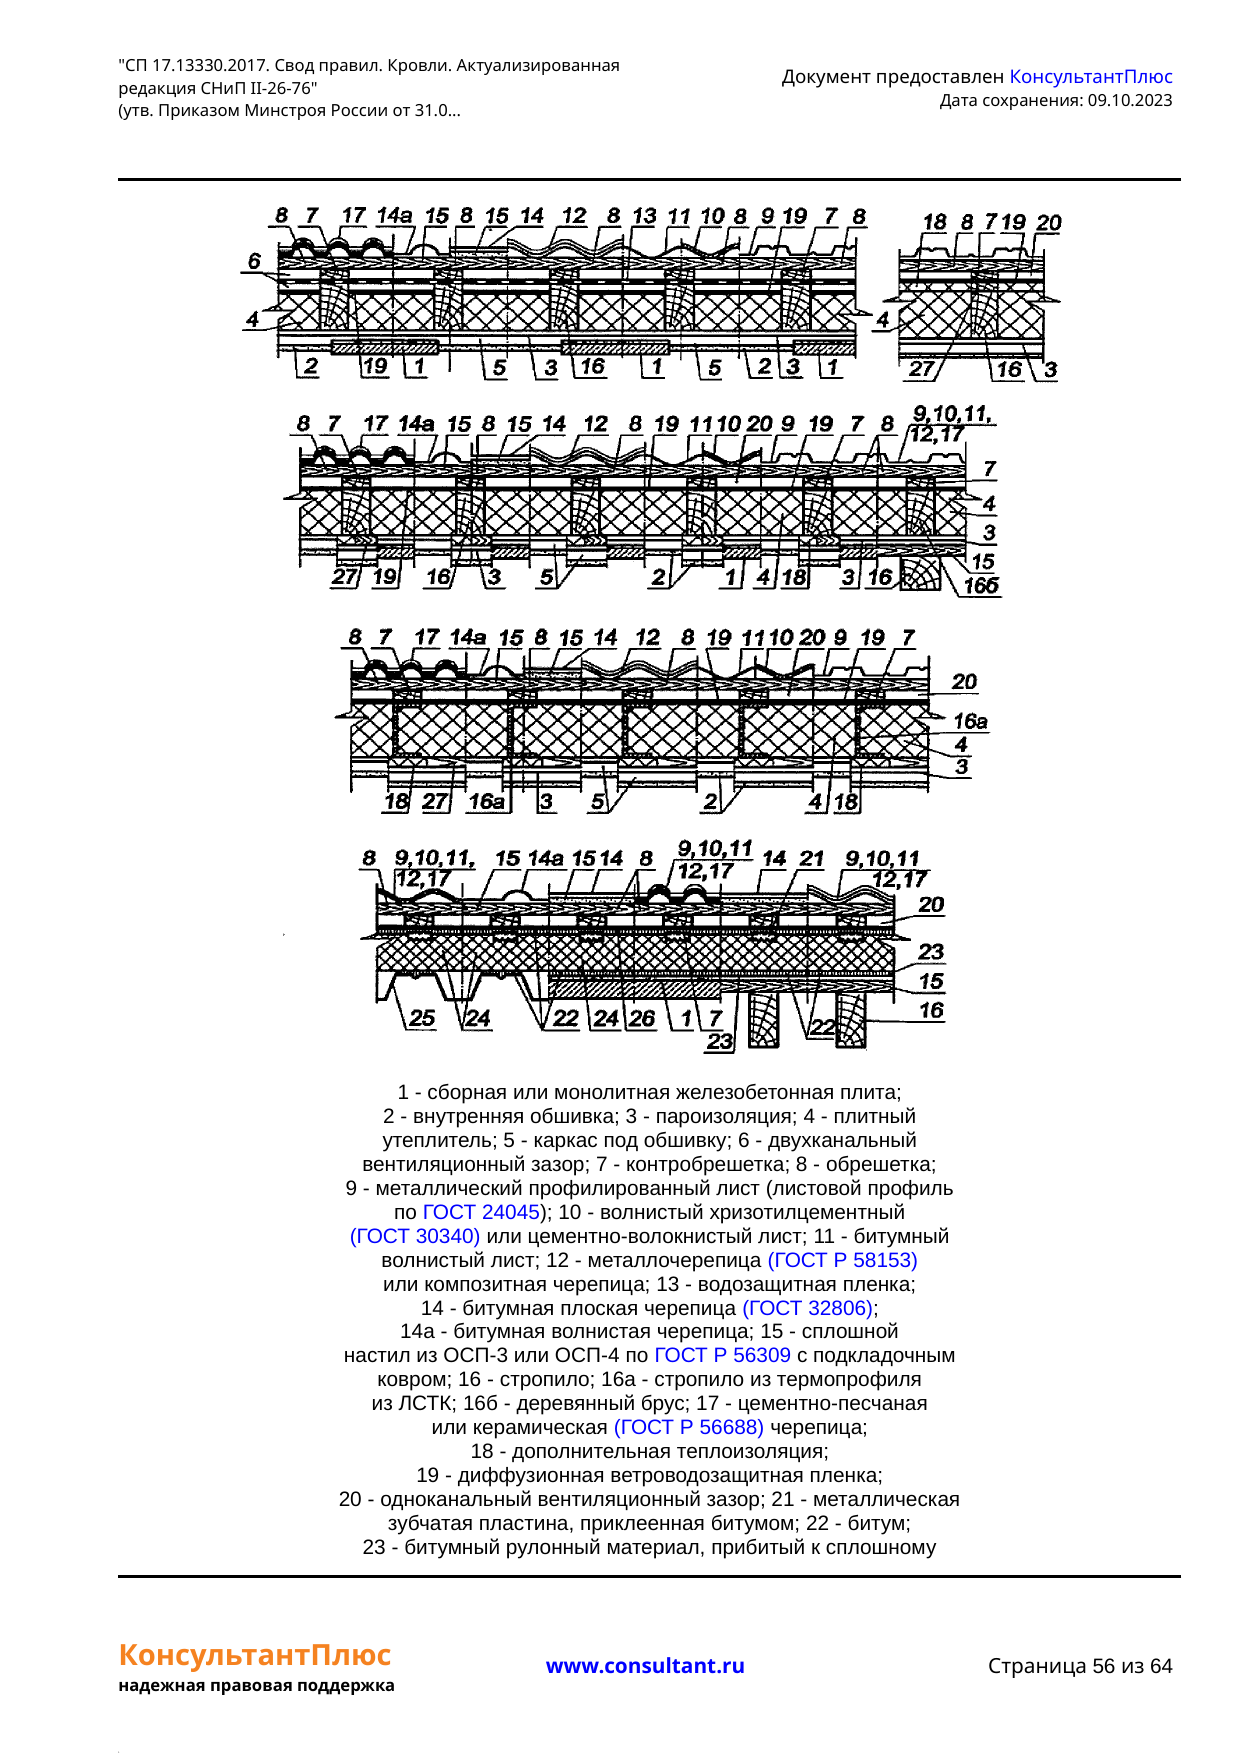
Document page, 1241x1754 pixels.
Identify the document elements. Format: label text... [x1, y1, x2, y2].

text 18 - дополнительная теплоизоляция; [118, 1439, 1181, 1463]
text 14а - битумная волнистая черепица; 15 - сплошной [118, 1319, 1181, 1343]
text настил из ОСП-3 или ОСП-4 по ГОСТ Р 56309 с подкладочным [118, 1343, 1181, 1367]
text из ЛСТК; 16б - деревянный брус; 17 - цементно-песчаная [118, 1391, 1181, 1415]
text волнистый лист; 12 - металлочерепица (ГОСТ Р 58153) [118, 1247, 1181, 1271]
text зубчатая пластина, приклеенная битумом; 22 - битум; [118, 1511, 1181, 1535]
text 1 - сборная или монолитная железобетонная плита; [118, 1080, 1181, 1104]
text 2 - внутренняя обшивка; 3 - пароизоляция; 4 - плитный [118, 1104, 1181, 1128]
text 20 - одноканальный вентиляционный зазор; 21 - металлическая [118, 1487, 1181, 1511]
text или керамическая (ГОСТ Р 56688) черепица; [118, 1415, 1181, 1439]
text 23 - битумный рулонный материал, прибитый к сплошному [118, 1535, 1181, 1559]
text (ГОСТ 30340) или цементно-волокнистый лист; 11 - битумный [118, 1223, 1181, 1247]
text 14 - битумная плоская черепица (ГОСТ 32806); [118, 1295, 1181, 1319]
text или композитная черепица; 13 - водозащитная пленка; [118, 1271, 1181, 1295]
text вентиляционный зазор; 7 - контробрешетка; 8 - обрешетка; [118, 1152, 1181, 1176]
picture [236, 204, 1063, 1056]
text 9 - металлический профилированный лист (листовой профиль [118, 1176, 1181, 1199]
text ковром; 16 - стропило; 16а - стропило из термопрофиля [118, 1367, 1181, 1391]
text по ГОСТ 24045); 10 - волнистый хризотилцементный [118, 1199, 1181, 1223]
text 19 - диффузионная ветроводозащитная пленка; [118, 1463, 1181, 1487]
text утеплитель; 5 - каркас под обшивку; 6 - двухканальный [118, 1128, 1181, 1152]
